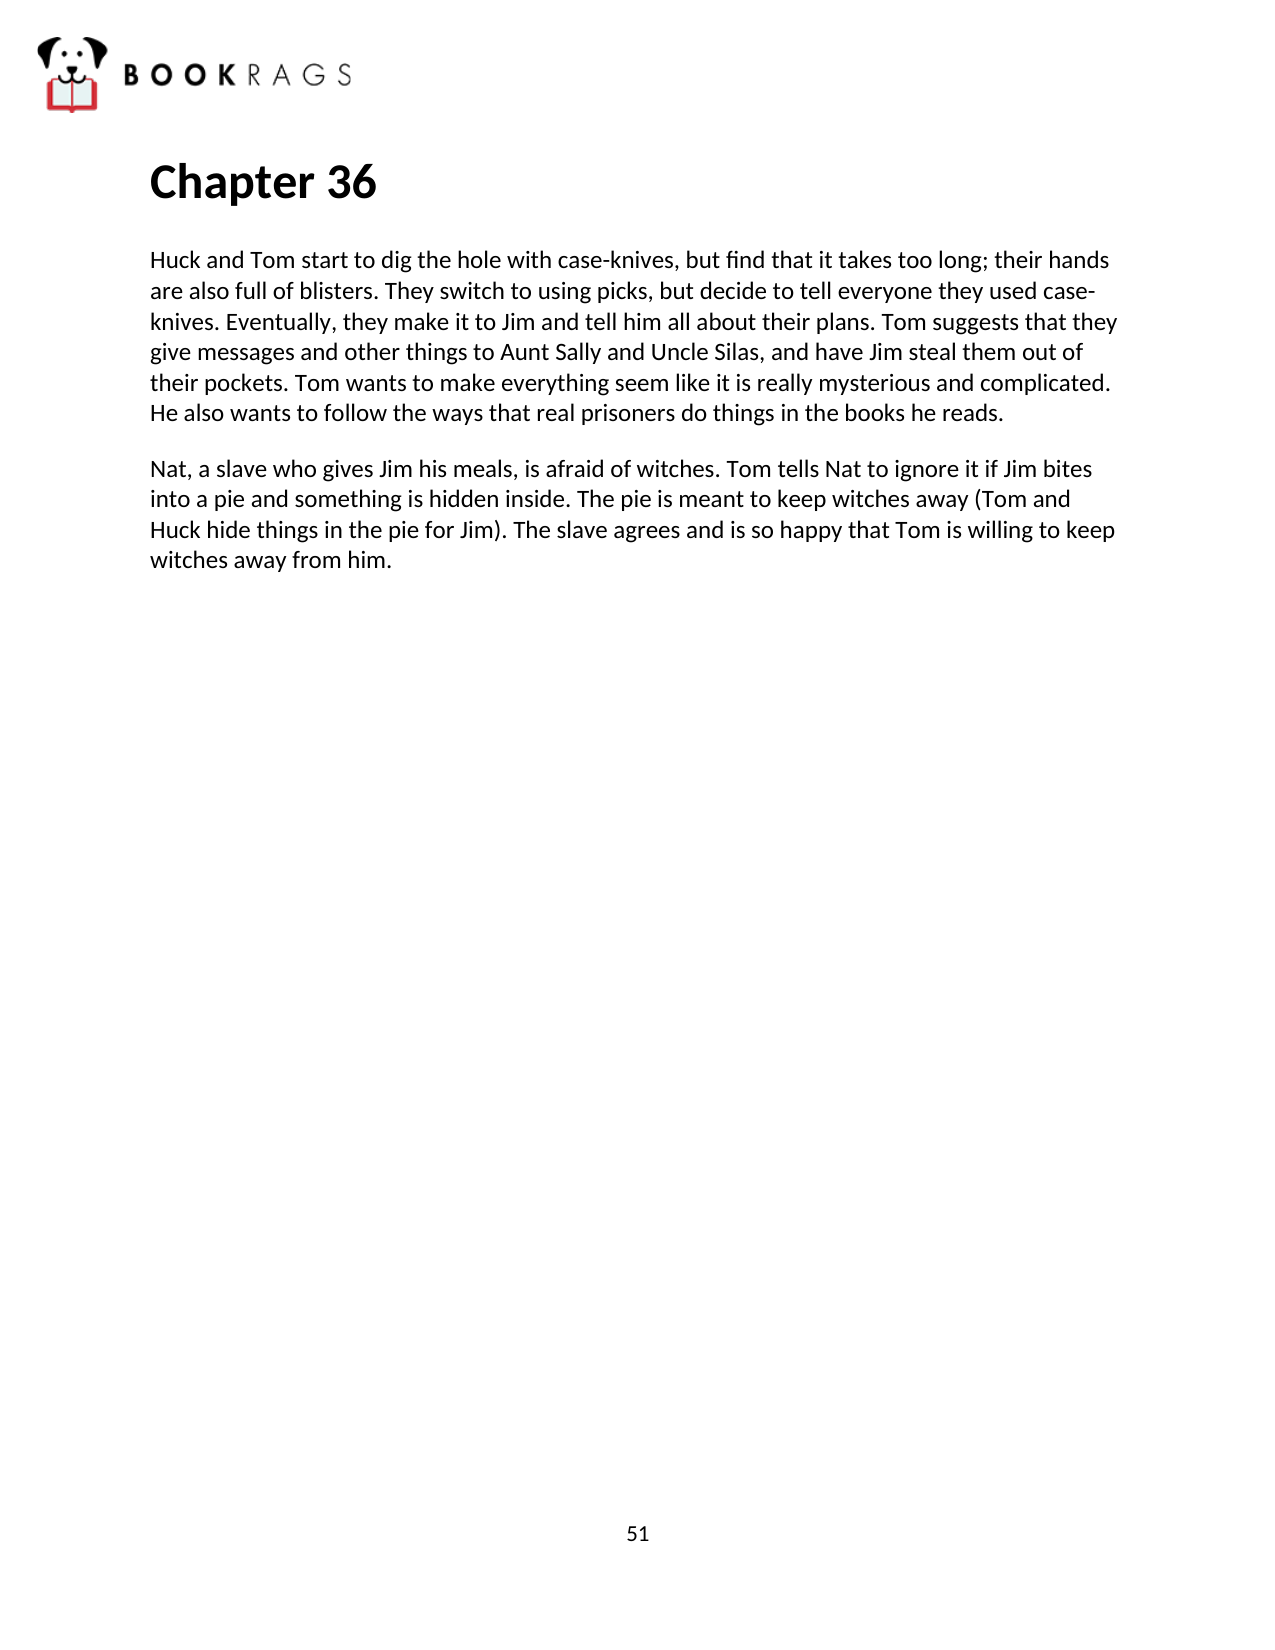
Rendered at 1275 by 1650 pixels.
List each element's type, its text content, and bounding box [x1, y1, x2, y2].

picture [37, 37, 351, 113]
text Nat, a slave who gives Jim his meals, is afraid of witches. Tom tells Nat to ignore it if Jim bites into a pie and something is hidden inside. The pie is meant to keep witches away (Tom and Huck hide things in the pie for Jim). The slave agrees and is so happy that Tom is willing to keep witches away from him. [150, 453, 1125, 575]
text Huck and Tom start to dig the hole with case-knives, but find that it takes too long; their hands are also full of blisters. They switch to using picks, but decide to tell everyone they used case-knives. Eventually, they make it to Jim and tell him all about their plans. Tom suggests that they give messages and other things to Aunt Sally and Uncle Silas, and have Jim steal them out of their pockets. Tom wants to make everything seem like it is really mysterious and complicated. He also wants to follow the ways that real prisoners do things in the books he reads. [150, 244, 1125, 428]
text Chapter 36 [150, 150, 1125, 211]
